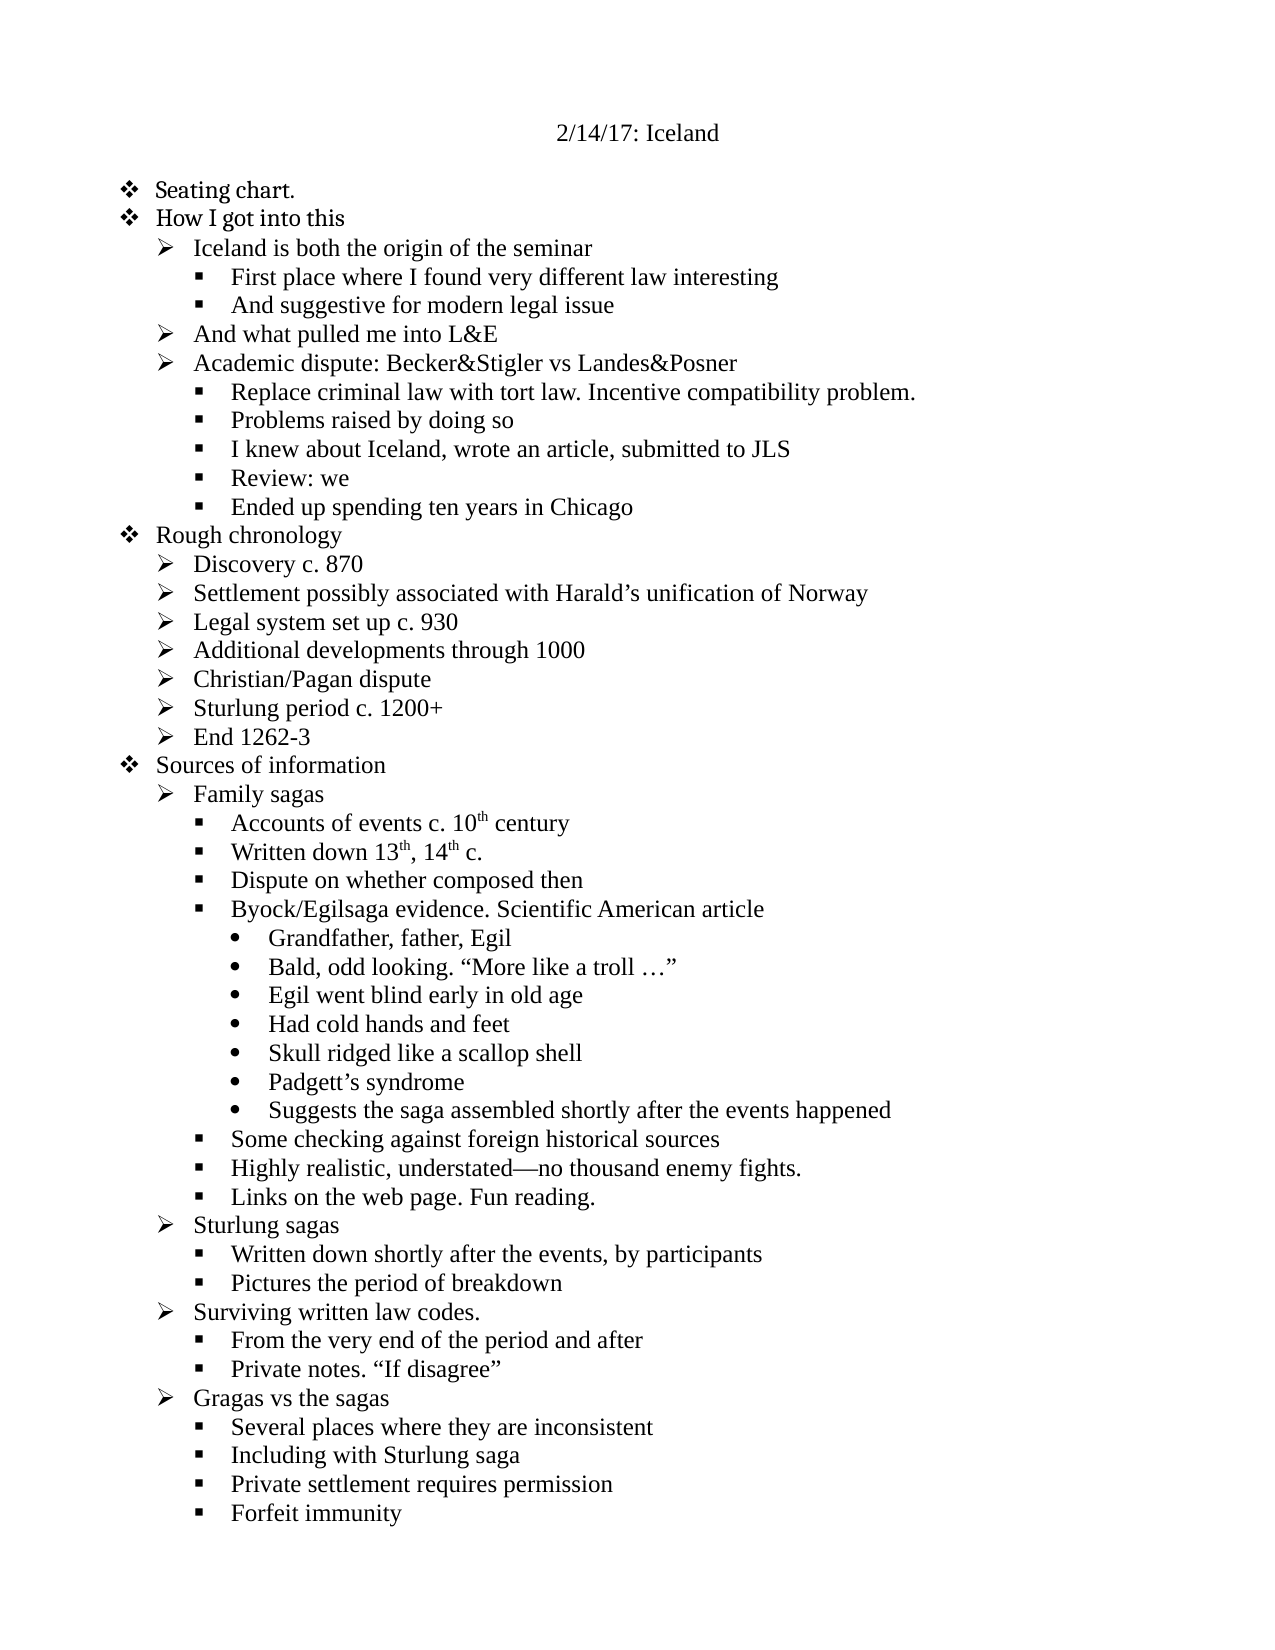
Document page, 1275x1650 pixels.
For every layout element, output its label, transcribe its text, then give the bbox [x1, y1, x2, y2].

list Highly realistic, understated—no thousand enemy fights. [193, 1153, 1157, 1182]
list Rough chronology [118, 521, 1157, 549]
list Private settlement requires permission [193, 1469, 1157, 1498]
list Ended up spending ten years in Chicago [193, 492, 1157, 521]
list Accounts of events c. 10th century [193, 808, 1157, 837]
list Byock/Egilsaga evidence. Scientific American article [193, 894, 1157, 923]
list Pictures the period of breakdown [193, 1268, 1157, 1297]
list Sturlung period c. 1200+ [156, 693, 1157, 722]
list How I got into this [118, 204, 1157, 233]
list And suggestive for modern legal issue [193, 291, 1157, 319]
list Written down 13th, 14th c. [193, 837, 1157, 866]
list Several places where they are inconsistent [193, 1412, 1157, 1441]
list From the very end of the period and after [193, 1326, 1157, 1354]
list Review: we [193, 463, 1157, 492]
list Dispute on whether composed then [193, 866, 1157, 894]
list Private notes. “If disagree” [193, 1354, 1157, 1383]
text 2/14/17: Iceland [118, 118, 1157, 147]
list Written down shortly after the events, by participants [193, 1239, 1157, 1268]
list Bald, odd looking. “More like a troll …” [231, 952, 1157, 981]
list And what pulled me into L&E [156, 319, 1157, 348]
list Seating chart. [118, 176, 1157, 204]
list Sturlung sagas [156, 1211, 1157, 1239]
list Egil went blind early in old age [231, 981, 1157, 1009]
list Iceland is both the origin of the seminar [156, 233, 1157, 262]
list Skull ridged like a scallop shell [231, 1038, 1157, 1067]
list I knew about Iceland, wrote an article, submitted to JLS [193, 434, 1157, 463]
list Legal system set up c. 930 [156, 607, 1157, 636]
list Grandfather, father, Egil [231, 923, 1157, 952]
list Problems raised by doing so [193, 406, 1157, 434]
list First place where I found very different law interesting [193, 262, 1157, 291]
list Gragas vs the sagas [156, 1383, 1157, 1412]
list Discovery c. 870 [156, 549, 1157, 578]
list Family sagas [156, 779, 1157, 808]
list Additional developments through 1000 [156, 636, 1157, 664]
list Padgett’s syndrome [231, 1067, 1157, 1096]
list Christian/Pagan dispute [156, 664, 1157, 693]
list Sources of information [118, 751, 1157, 779]
list Settlement possibly associated with Harald’s unification of Norway [156, 578, 1157, 607]
list Had cold hands and feet [231, 1009, 1157, 1038]
list End 1262-3 [156, 722, 1157, 751]
list Suggests the saga assembled shortly after the events happened [231, 1096, 1157, 1124]
list Including with Sturlung saga [193, 1441, 1157, 1469]
list Academic dispute: Becker&Stigler vs Landes&Posner [156, 348, 1157, 377]
list Surviving written law codes. [156, 1297, 1157, 1326]
list Links on the web page. Fun reading. [193, 1182, 1157, 1211]
list Some checking against foreign historical sources [193, 1124, 1157, 1153]
list Replace criminal law with tort law. Incentive compatibility problem. [193, 377, 1157, 406]
list Forfeit immunity [193, 1498, 1157, 1527]
